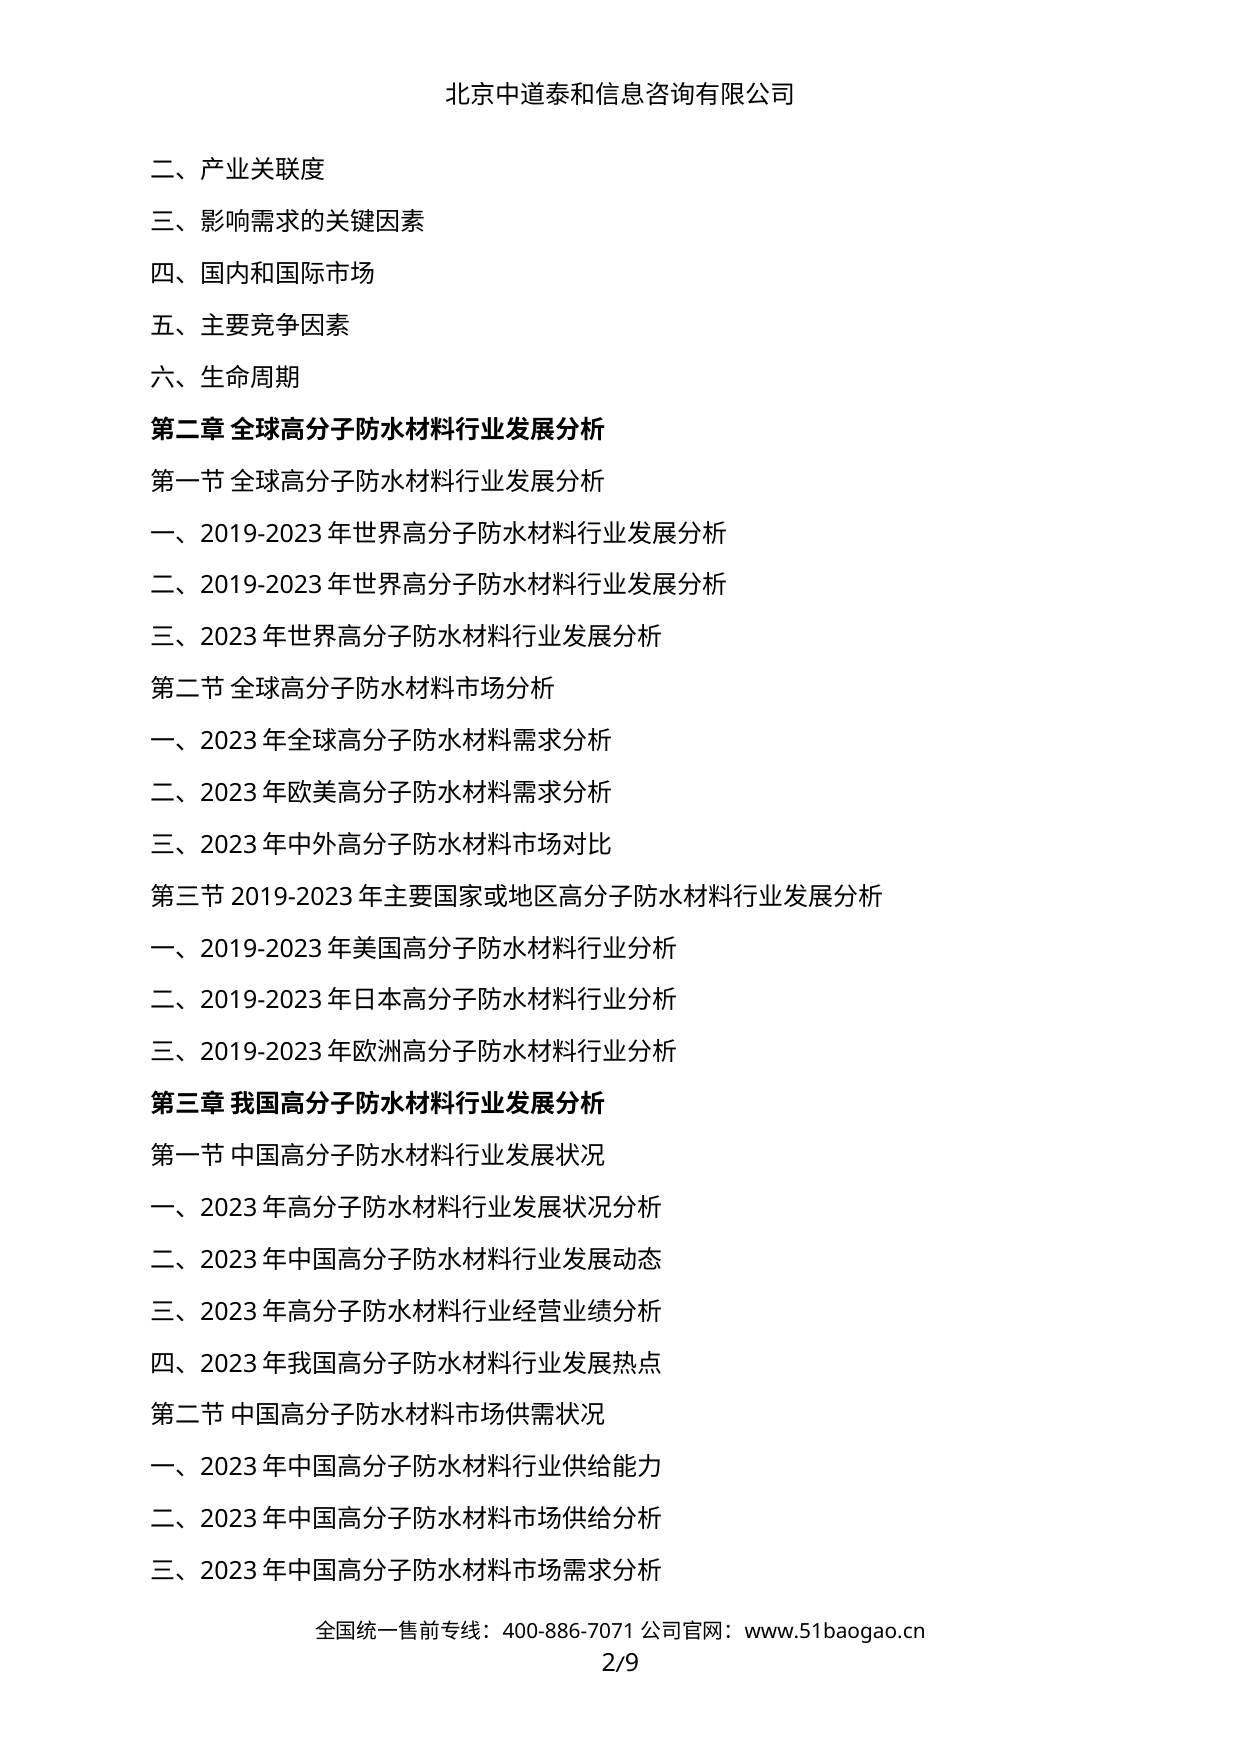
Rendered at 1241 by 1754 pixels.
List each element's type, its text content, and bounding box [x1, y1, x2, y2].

text 一、2023年中国高分子防水材料行业供给能力 [150, 1447, 1090, 1483]
text 第二章 全球高分子防水材料行业发展分析 [150, 409, 1090, 446]
text 第一节 全球高分子防水材料行业发展分析 [150, 461, 1090, 497]
text 三、2023年世界高分子防水材料行业发展分析 [150, 617, 1090, 653]
text 第一节 中国高分子防水材料行业发展状况 [150, 1136, 1090, 1172]
text 一、2023年全球高分子防水材料需求分析 [150, 721, 1090, 757]
text 二、2023年欧美高分子防水材料需求分析 [150, 772, 1090, 809]
text 一、2023年高分子防水材料行业发展状况分析 [150, 1187, 1090, 1224]
text 第三章 我国高分子防水材料行业发展分析 [150, 1084, 1090, 1120]
text 六、生命周期 [150, 357, 1090, 394]
text 一、2019-2023年世界高分子防水材料行业发展分析 [150, 513, 1090, 549]
text 二、产业关联度 [150, 150, 1090, 186]
text 五、主要竞争因素 [150, 306, 1090, 342]
text 第三节 2019-2023年主要国家或地区高分子防水材料行业发展分析 [150, 876, 1090, 912]
text 二、2019-2023年日本高分子防水材料行业分析 [150, 980, 1090, 1016]
text 三、2023年中外高分子防水材料市场对比 [150, 824, 1090, 861]
text 二、2023年中国高分子防水材料市场供给分析 [150, 1499, 1090, 1535]
text 第二节 全球高分子防水材料市场分析 [150, 669, 1090, 705]
text 三、2023年中国高分子防水材料市场需求分析 [150, 1551, 1090, 1587]
text 第二节 中国高分子防水材料市场供需状况 [150, 1395, 1090, 1431]
text 一、2019-2023年美国高分子防水材料行业分析 [150, 928, 1090, 964]
text 三、2023年高分子防水材料行业经营业绩分析 [150, 1291, 1090, 1327]
text 二、2019-2023年世界高分子防水材料行业发展分析 [150, 565, 1090, 601]
text 二、2023年中国高分子防水材料行业发展动态 [150, 1239, 1090, 1276]
text 三、2019-2023年欧洲高分子防水材料行业分析 [150, 1032, 1090, 1068]
text 四、国内和国际市场 [150, 254, 1090, 290]
text 四、2023年我国高分子防水材料行业发展热点 [150, 1343, 1090, 1379]
text 三、影响需求的关键因素 [150, 202, 1090, 238]
